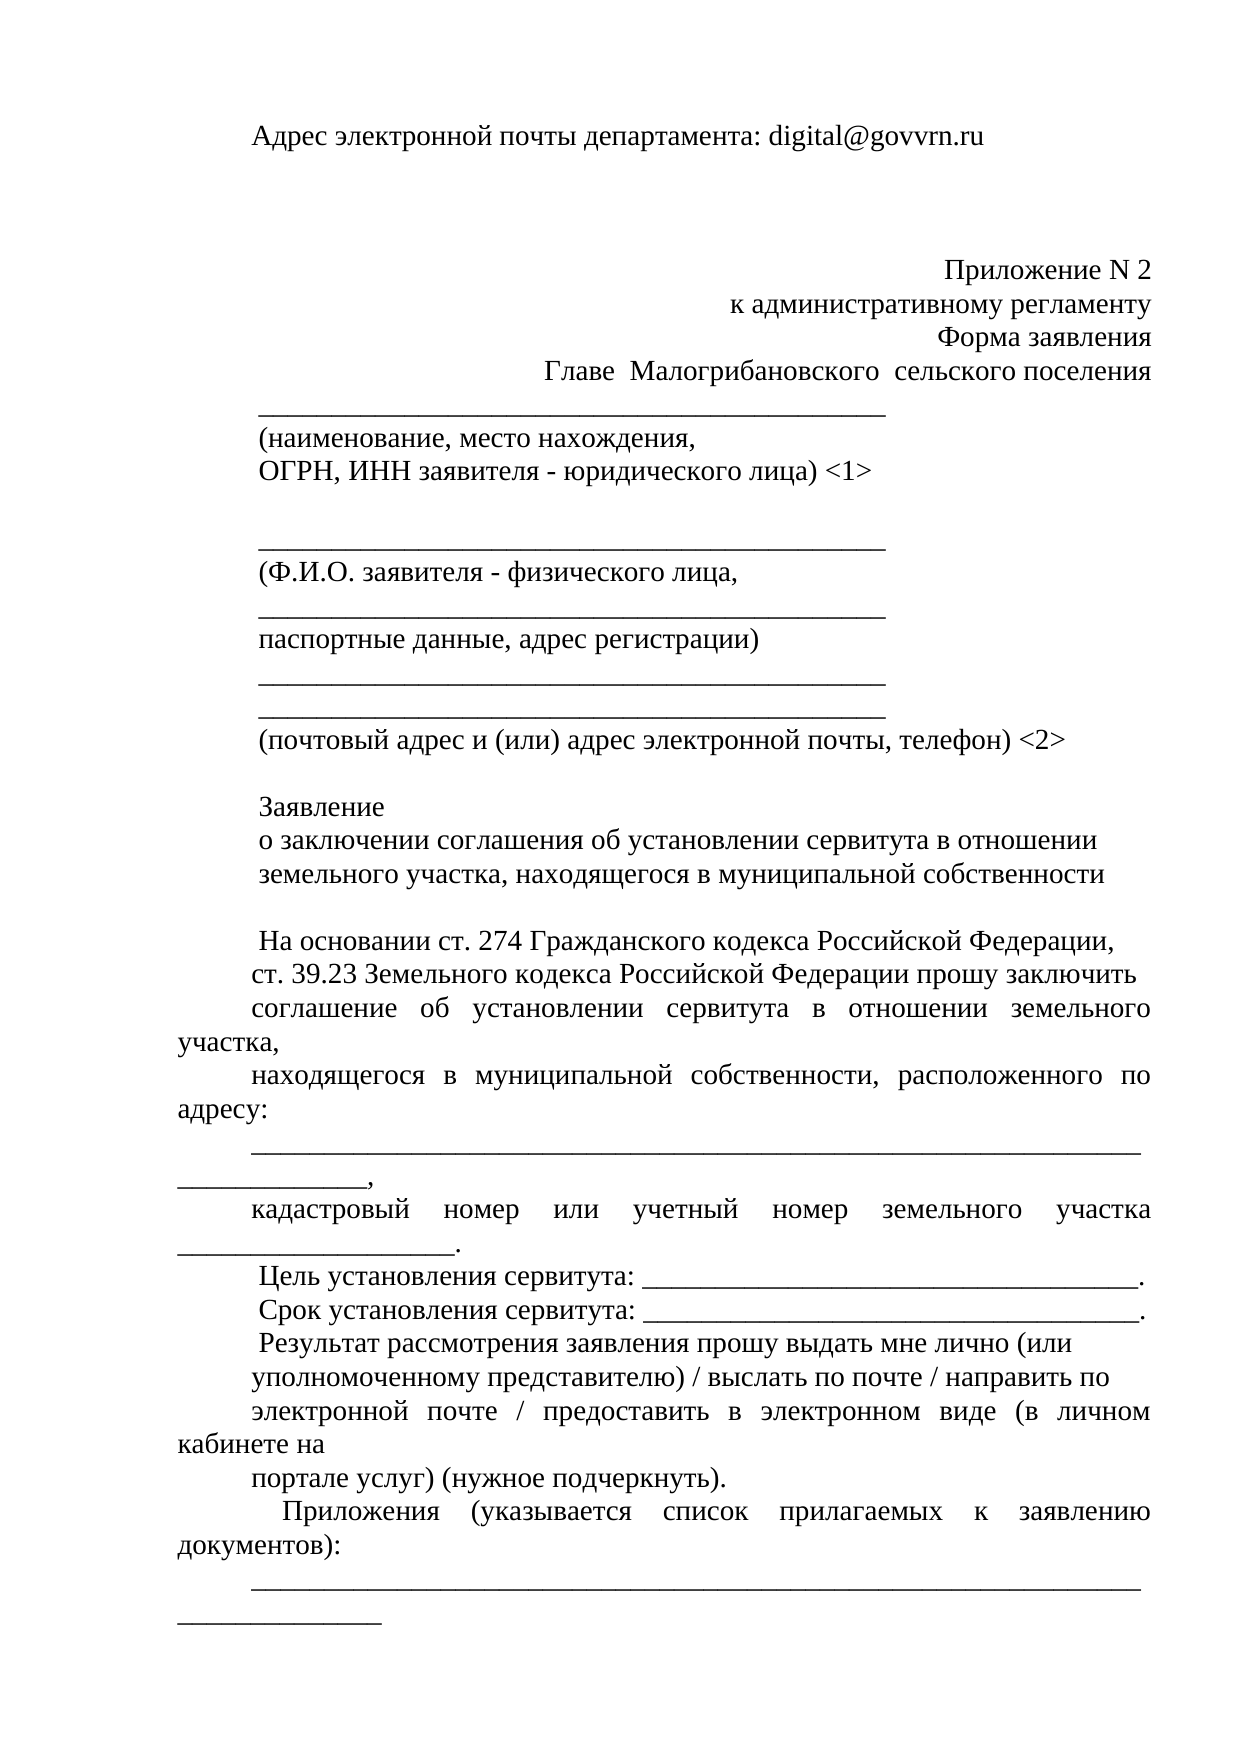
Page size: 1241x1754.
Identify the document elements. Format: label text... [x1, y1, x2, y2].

text __________________________________________________________________________, [177, 1124, 1152, 1191]
text На основании ст. 274 Гражданского кодекса Российской Федерации, [177, 923, 1152, 957]
text о заключении соглашения об установлении сервитута в отношении [177, 822, 1152, 856]
text ___________________________________________ [177, 588, 1152, 621]
text находящегося в муниципальной собственности, расположенного по адресу: [177, 1057, 1152, 1124]
text Результат рассмотрения заявления прошу выдать мне лично (или [177, 1326, 1152, 1359]
text Приложения (указывается список прилагаемых к заявлению документов): [177, 1493, 1152, 1560]
text Адрес электронной почты департамента: digital@govvrn.ru [177, 118, 1152, 152]
text портале услуг) (нужное подчеркнуть). [177, 1460, 1152, 1493]
text Цель установления сервитута: __________________________________. [177, 1258, 1152, 1292]
text к административному регламенту [177, 286, 1152, 319]
text ___________________________________________ [177, 688, 1152, 722]
text Срок установления сервитута: __________________________________. [177, 1292, 1152, 1326]
text ___________________________________________ [177, 655, 1152, 688]
text (наименование, место нахождения, [177, 420, 1152, 453]
text уполномоченному представителю) / выслать по почте / направить по [177, 1359, 1152, 1393]
text земельного участка, находящегося в муниципальной собственности [177, 856, 1152, 889]
text паспортные данные, адрес регистрации) [177, 621, 1152, 655]
text ___________________________________________ [177, 521, 1152, 554]
text Форма заявления [177, 319, 1152, 353]
text (Ф.И.О. заявителя - физического лица, [177, 554, 1152, 588]
text ___________________________________________ [177, 386, 1152, 420]
text кадастровый номер или учетный номер земельного участка ___________________. [177, 1191, 1152, 1258]
text ___________________________________________________________________________ [177, 1560, 1152, 1627]
text (почтовый адрес и (или) адрес электронной почты, телефон) <2> [177, 722, 1152, 755]
text Главе Малогрибановского сельского поселения [177, 353, 1152, 386]
text Приложение N 2 [177, 252, 1152, 286]
text ОГРН, ИНН заявителя - юридического лица) <1> [177, 453, 1152, 487]
text Заявление [177, 789, 1152, 822]
text ст. 39.23 Земельного кодекса Российской Федерации прошу заключить [177, 957, 1152, 990]
text соглашение об установлении сервитута в отношении земельного участка, [177, 990, 1152, 1057]
text электронной почте / предоставить в электронном виде (в личном кабинете на [177, 1393, 1152, 1460]
